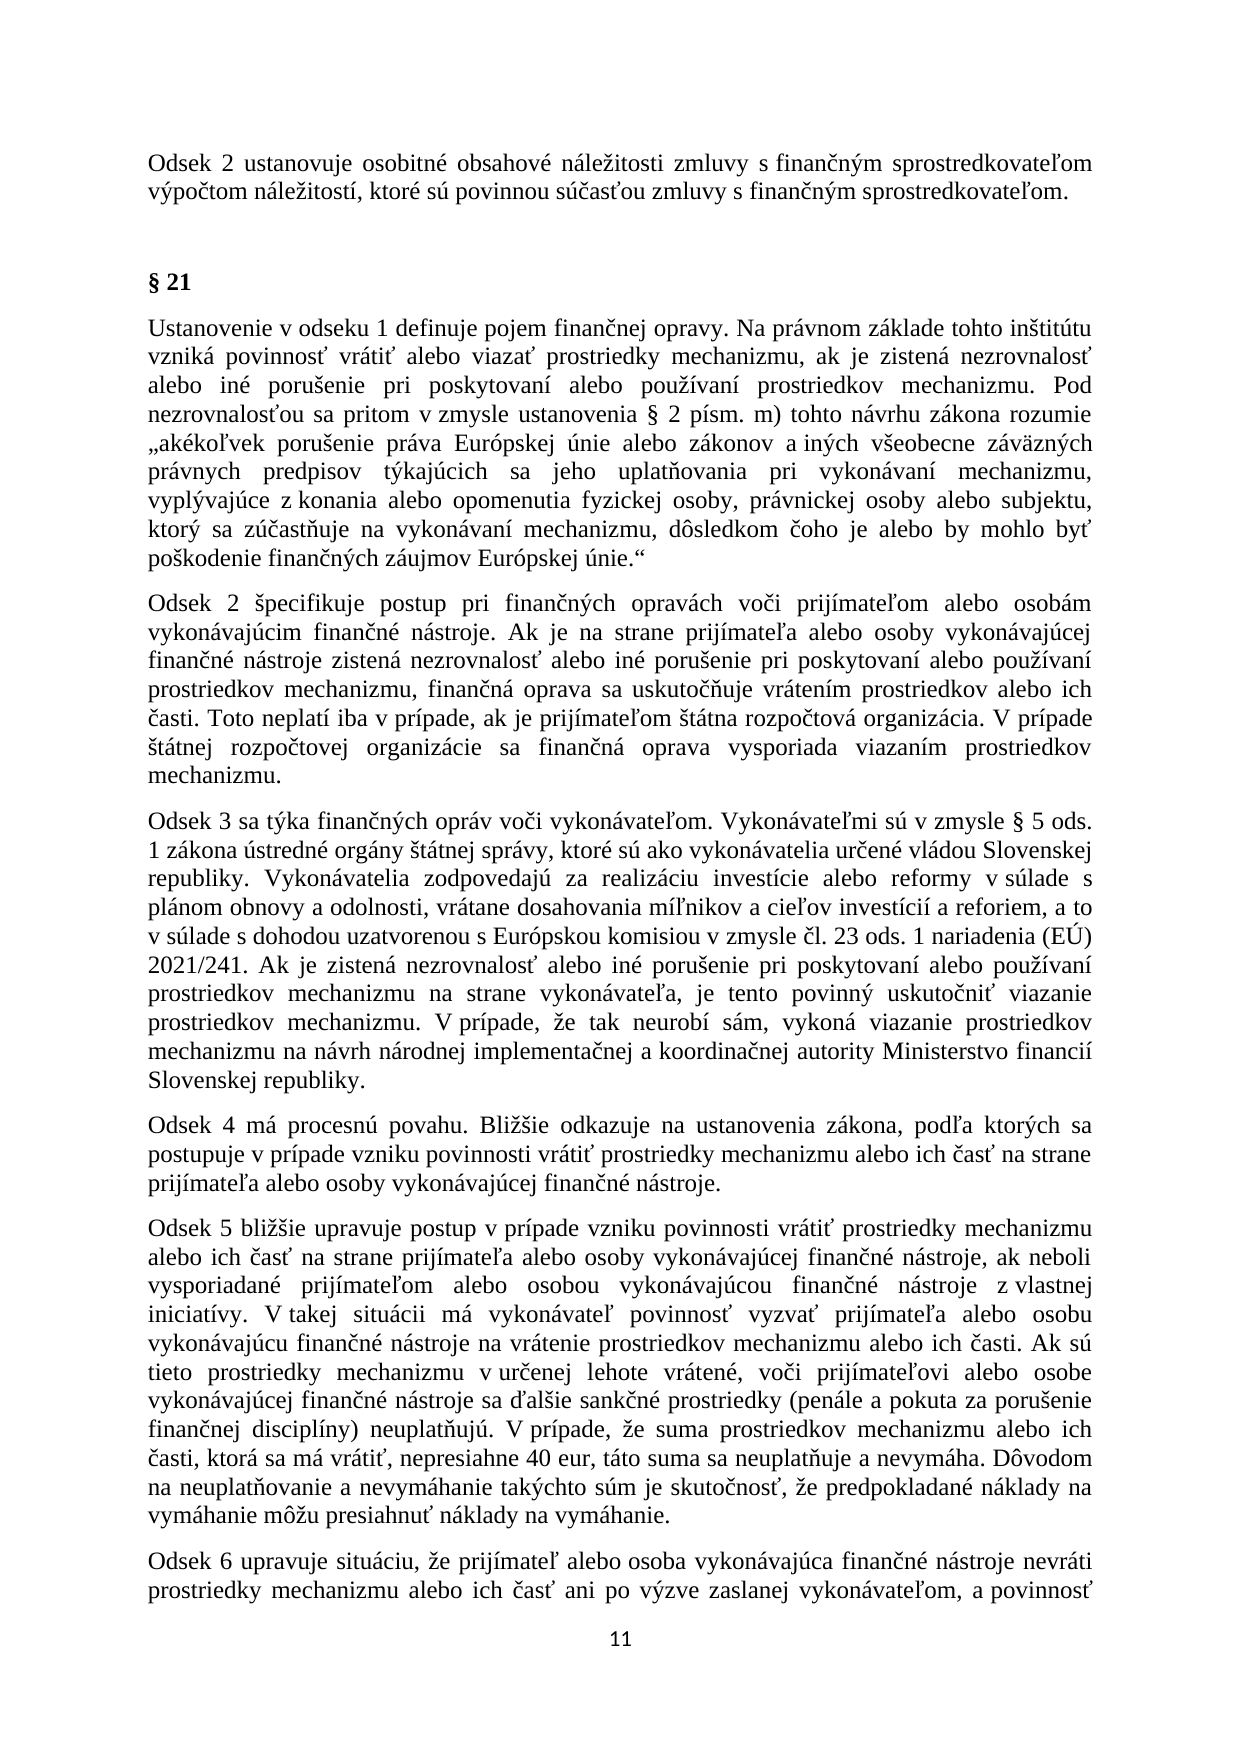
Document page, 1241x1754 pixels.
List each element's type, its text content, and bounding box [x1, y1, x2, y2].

text Odsek 5 bližšie upravuje postup v prípade vzniku povinnosti vrátiť prostriedky mechanizmu alebo ich časť na strane prijímateľa alebo osoby vykonávajúcej finančné nástroje, ak neboli vysporiadané prijímateľom alebo osobou vykonávajúcou finančné nástroje z vlastnej iniciatívy. V takej situácii má vykonávateľ povinnosť vyzvať prijímateľa alebo osobu vykonávajúcu finančné nástroje na vrátenie prostriedkov mechanizmu alebo ich časti. Ak sú tieto prostriedky mechanizmu v určenej lehote vrátené, voči prijímateľovi alebo osobe vykonávajúcej finančné nástroje sa ďalšie sankčné prostriedky (penále a pokuta za porušenie finančnej disciplíny) neuplatňujú. V prípade, že suma prostriedkov mechanizmu alebo ich časti, ktorá sa má vrátiť, nepresiahne 40 eur, táto suma sa neuplatňuje a nevymáha. Dôvodom na neuplatňovanie a nevymáhanie takýchto súm je skutočnosť, že predpokladané náklady na vymáhanie môžu presiahnuť náklady na vymáhanie. [148, 1213, 1093, 1529]
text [148, 1546, 1093, 1603]
text Odsek 3 sa týka finančných opráv voči vykonávateľom. Vykonávateľmi sú v zmysle § 5 ods. 1 zákona ústredné orgány štátnej správy, ktoré sú ako vykonávatelia určené vládou Slovenskej republiky. Vykonávatelia zodpovedajú za realizáciu investície alebo reformy v súlade s plánom obnovy a odolnosti, vrátane dosahovania míľnikov a cieľov investícií a reforiem, a to v súlade s dohodou uzatvorenou s Európskou komisiou v zmysle čl. 23 ods. 1 nariadenia (EÚ) 2021/241. Ak je zistená nezrovnalosť alebo iné porušenie pri poskytovaní alebo používaní prostriedkov mechanizmu na strane vykonávateľa, je tento povinný uskutočniť viazanie prostriedkov mechanizmu. V prípade, že tak neurobí sám, vykoná viazanie prostriedkov mechanizmu na návrh národnej implementačnej a koordinačnej autority Ministerstvo financií Slovenskej republiky. [148, 806, 1093, 1093]
text § 21 [148, 267, 1093, 296]
text Odsek 2 špecifikuje postup pri finančných opravách voči prijímateľom alebo osobám vykonávajúcim finančné nástroje. Ak je na strane prijímateľa alebo osoby vykonávajúcej finančné nástroje zistená nezrovnalosť alebo iné porušenie pri poskytovaní alebo používaní prostriedkov mechanizmu, finančná oprava sa uskutočňuje vrátením prostriedkov alebo ich časti. Toto neplatí iba v prípade, ak je prijímateľom štátna rozpočtová organizácia. V prípade štátnej rozpočtovej organizácie sa finančná oprava vysporiada viazaním prostriedkov mechanizmu. [148, 588, 1093, 789]
text Ustanovenie v odseku 1 definuje pojem finančnej opravy. Na právnom základe tohto inštitútu vzniká povinnosť vrátiť alebo viazať prostriedky mechanizmu, ak je zistená nezrovnalosť alebo iné porušenie pri poskytovaní alebo používaní prostriedkov mechanizmu. Pod nezrovnalosťou sa pritom v zmysle ustanovenia § 2 písm. m) tohto návrhu zákona rozumie „akékoľvek porušenie práva Európskej únie alebo zákonov a iných všeobecne záväzných právnych predpisov týkajúcich sa jeho uplatňovania pri vykonávaní mechanizmu, vyplývajúce z konania alebo opomenutia fyzickej osoby, právnickej osoby alebo subjektu, ktorý sa zúčastňuje na vykonávaní mechanizmu, dôsledkom čoho je alebo by mohlo byť poškodenie finančných záujmov Európskej únie.“ [148, 313, 1093, 571]
text Odsek 4 má procesnú povahu. Bližšie odkazuje na ustanovenia zákona, podľa ktorých sa postupuje v prípade vzniku povinnosti vrátiť prostriedky mechanizmu alebo ich časť na strane prijímateľa alebo osoby vykonávajúcej finančné nástroje. [148, 1110, 1093, 1196]
text Odsek 2 ustanovuje osobitné obsahové náležitosti zmluvy s finančným sprostredkovateľom výpočtom náležitostí, ktoré sú povinnou súčasťou zmluvy s finančným sprostredkovateľom. [148, 148, 1093, 205]
